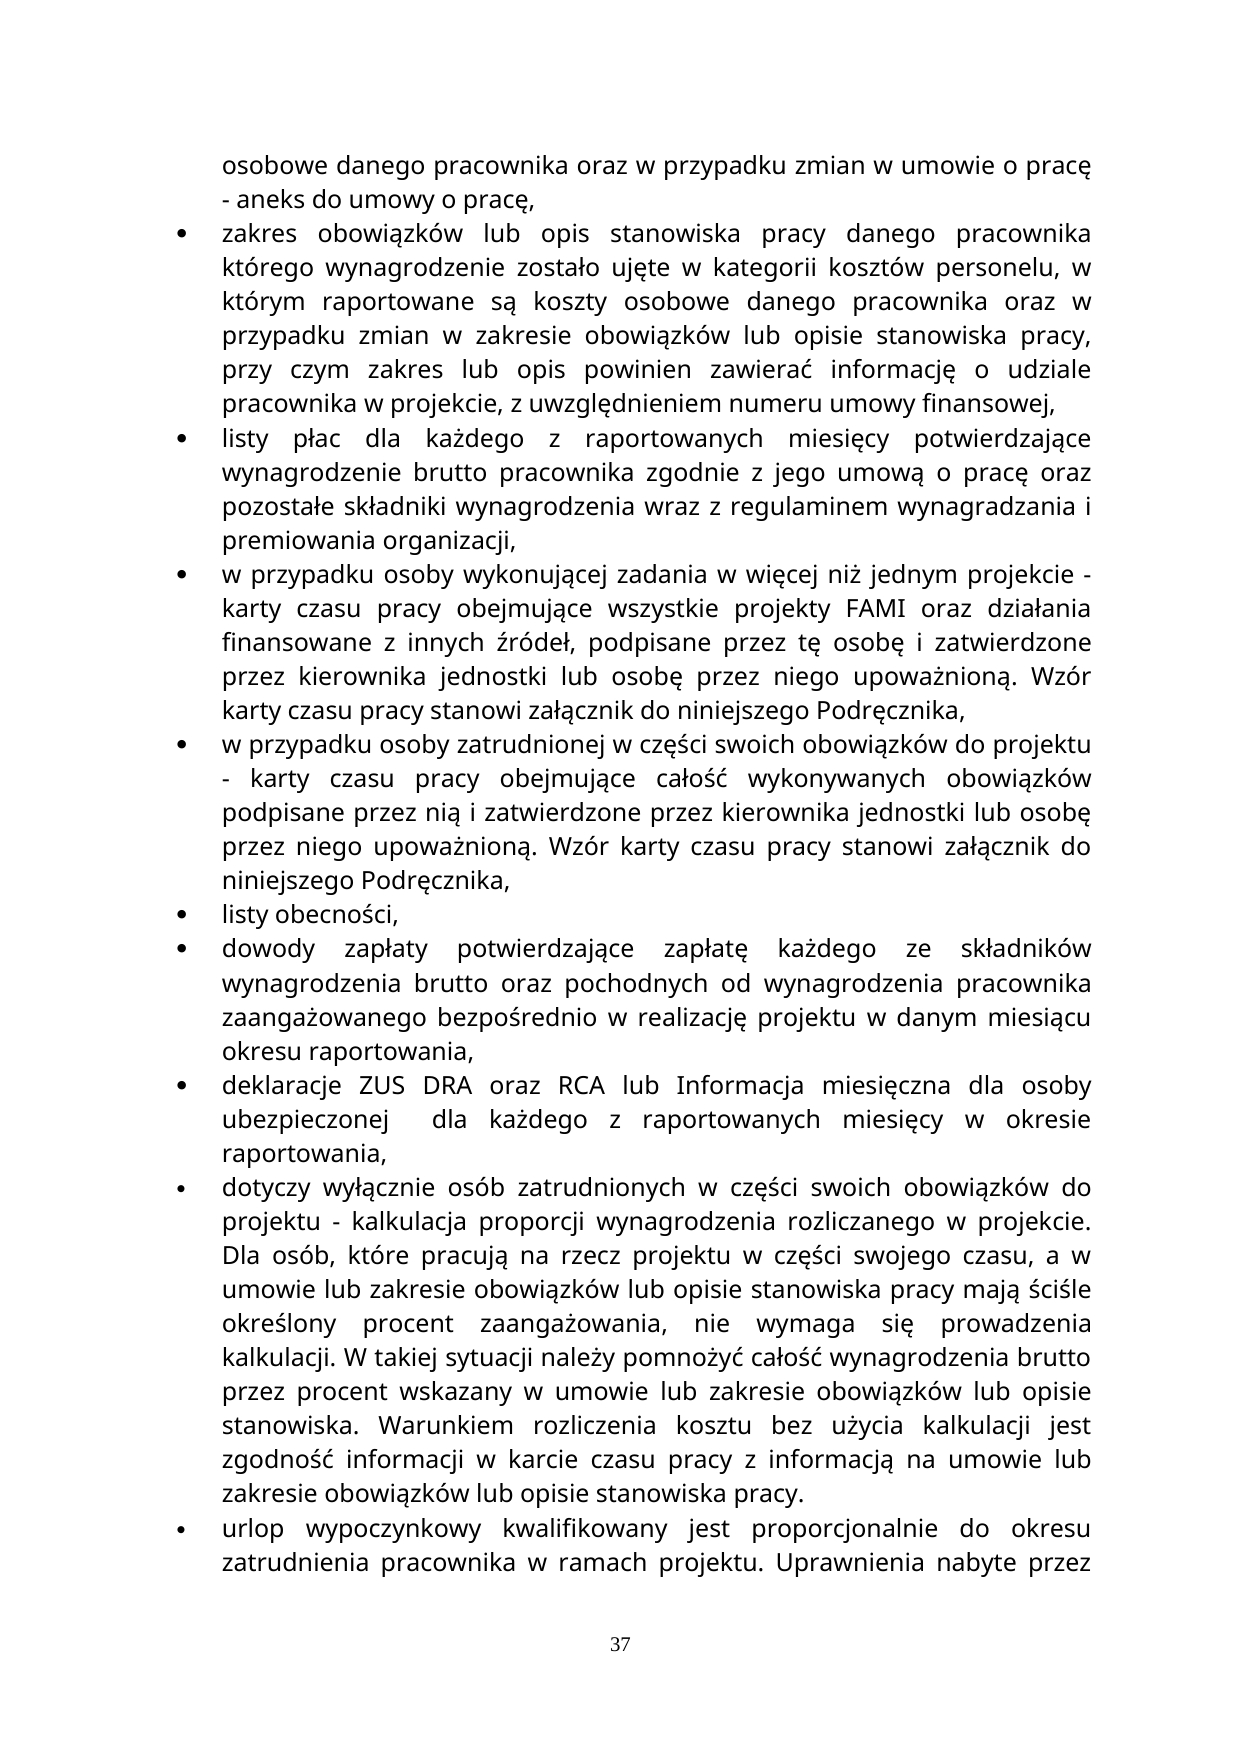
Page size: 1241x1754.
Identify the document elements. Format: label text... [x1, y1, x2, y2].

list listy obecności, [177, 897, 1092, 931]
list listy płac dla każdego z raportowanych miesięcy potwierdzające wynagrodzenie brutto pracownika zgodnie z jego umową o pracę oraz pozostałe składniki wynagrodzenia wraz z regulaminem wynagradzania i premiowania organizacji, [177, 420, 1092, 556]
list deklaracje ZUS DRA oraz RCA lub Informacja miesięczna dla osoby ubezpieczonej dla każdego z raportowanych miesięcy w okresie raportowania, [177, 1067, 1092, 1169]
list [177, 1510, 1092, 1578]
list zakres obowiązków lub opis stanowiska pracy danego pracownika którego wynagrodzenie zostało ujęte w kategorii kosztów personelu, w którym raportowane są koszty osobowe danego pracownika oraz w przypadku zmian w zakresie obowiązków lub opisie stanowiska pracy, przy czym zakres lub opis powinien zawierać informację o udziale pracownika w projekcie, z uwzględnieniem numeru umowy finansowej, [177, 216, 1092, 420]
list dowody zapłaty potwierdzające zapłatę każdego ze składników wynagrodzenia brutto oraz pochodnych od wynagrodzenia pracownika zaangażowanego bezpośrednio w realizację projektu w danym miesiącu okresu raportowania, [177, 931, 1092, 1067]
list w przypadku osoby zatrudnionej w części swoich obowiązków do projektu - karty czasu pracy obejmujące całość wykonywanych obowiązków podpisane przez nią i zatwierdzone przez kierownika jednostki lub osobę przez niego upoważnioną. Wzór karty czasu pracy stanowi załącznik do niniejszego Podręcznika, [177, 727, 1092, 897]
list w przypadku osoby wykonującej zadania w więcej niż jednym projekcie - karty czasu pracy obejmujące wszystkie projekty FAMI oraz działania finansowane z innych źródeł, podpisane przez tę osobę i zatwierdzone przez kierownika jednostki lub osobę przez niego upoważnioną. Wzór karty czasu pracy stanowi załącznik do niniejszego Podręcznika, [177, 556, 1092, 727]
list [177, 148, 1092, 216]
list dotyczy wyłącznie osób zatrudnionych w części swoich obowiązków do projektu - kalkulacja proporcji wynagrodzenia rozliczanego w projekcie. Dla osób, które pracują na rzecz projektu w części swojego czasu, a w umowie lub zakresie obowiązków lub opisie stanowiska pracy mają ściśle określony procent zaangażowania, nie wymaga się prowadzenia kalkulacji. W takiej sytuacji należy pomnożyć całość wynagrodzenia brutto przez procent wskazany w umowie lub zakresie obowiązków lub opisie stanowiska. Warunkiem rozliczenia kosztu bez użycia kalkulacji jest zgodność informacji w karcie czasu pracy z informacją na umowie lub zakresie obowiązków lub opisie stanowiska pracy. [177, 1169, 1092, 1510]
